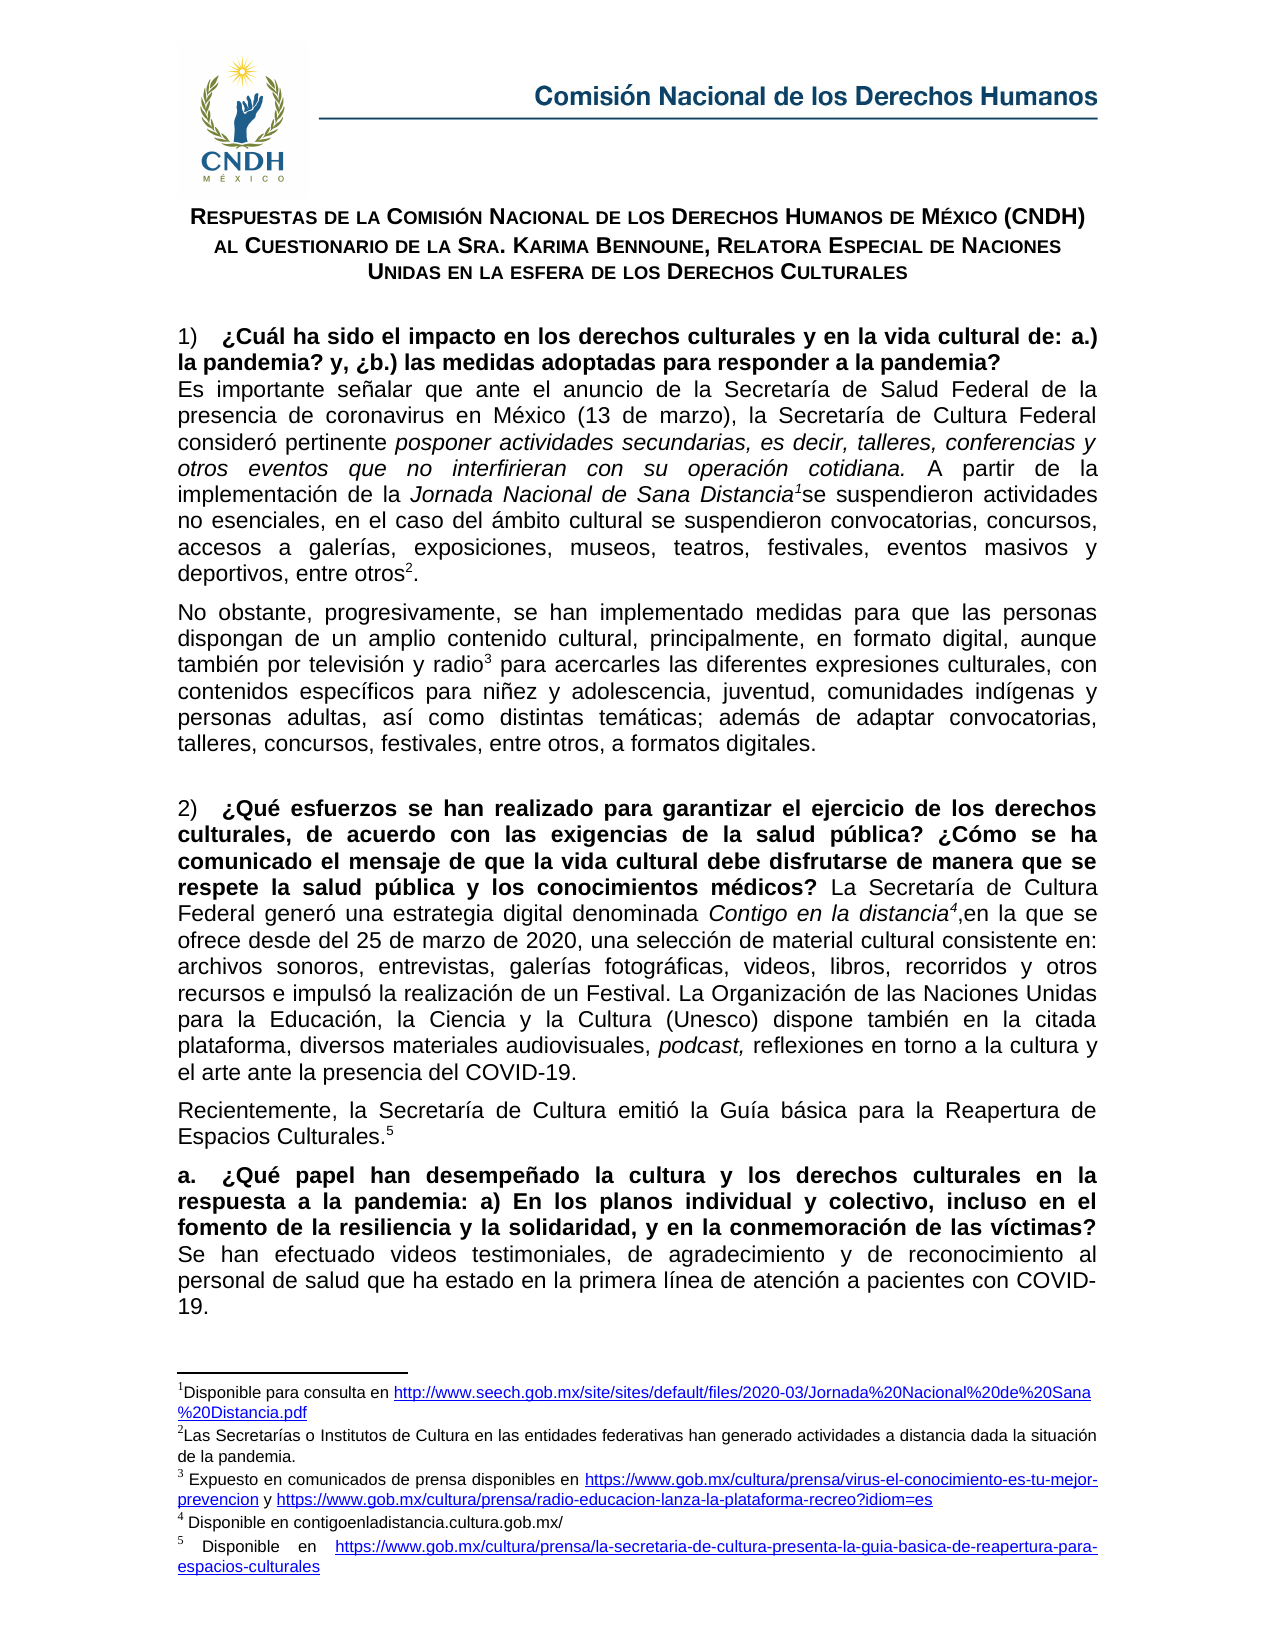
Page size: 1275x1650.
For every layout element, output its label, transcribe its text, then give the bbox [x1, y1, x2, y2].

picture [318, 82, 1098, 120]
list ¿Cuál ha sido el impacto en los derechos culturales y en la vida cultural de: a.) la pandemia? y, ¿b.) las medidas adoptadas para responder a la pandemia? [177, 323, 1098, 376]
list ¿Qué papel han desempeñado la cultura y los derechos culturales en la respuesta a la pandemia: a) En los planos individual y colectivo, incluso en el fomento de la resiliencia y la solidaridad, y en la conmemoración de las víctimas? Se han efectuado videos testimoniales, de agradecimiento y de reconocimiento al personal de salud que ha estado en la primera línea de atención a pacientes con COVID-19. [177, 1162, 1098, 1320]
list Recientemente, la Secretaría de Cultura emitió la Guía básica para la Reapertura de Espacios Culturales. [177, 1097, 1098, 1149]
list Es importante señalar que ante el anuncio de la Secretaría de Salud Federal de la presencia de coronavirus en México (13 de marzo), la Secretaría de Cultura Federal consideró pertinente posponer actividades secundarias, es decir, talleres, conferencias y otros eventos que no interfirieran con su operación cotidiana. A partir de la implementación de la Jornada Nacional de Sana Distanciase suspendieron actividades no esenciales, en el caso del ámbito cultural se suspendieron convocatorias, concursos, accesos a galerías, exposiciones, museos, teatros, festivales, eventos masivos y deportivos, entre otros. [177, 534, 1098, 587]
list ¿Qué esfuerzos se han realizado para garantizar el ejercicio de los derechos culturales, de acuerdo con las exigencias de la salud pública? ¿Cómo se ha comunicado el mensaje de que la vida cultural debe disfrutarse de manera que se respete la salud pública y los conocimientos médicos? La Secretaría de Cultura Federal generó una estrategia digital denominada Contigo en la distancia,en la que se ofrece desde del 25 de marzo de 2020, una selección de material cultural consistente en: archivos sonoros, entrevistas, galerías fotográficas, videos, libros, recorridos y otros recursos e impulsó la realización de un Festival. La Organización de las Naciones Unidas para la Educación, la Ciencia y la Cultura (Unesco) dispone también en la citada plataforma, diversos materiales audiovisuales, podcast, reflexiones en torno a la cultura y el arte ante la presencia del COVID-19. [177, 795, 1098, 1085]
text No obstante, progresivamente, se han implementado medidas para que las personas dispongan de un amplio contenido cultural, principalmente, en formato digital, aunque también por televisión y radio para acercarles las diferentes expresiones culturales, con contenidos específicos para niñez y adolescencia, juventud, comunidades indígenas y personas adultas, así como distintas temáticas; además de adaptar convocatorias, talleres, concursos, festivales, entre otros, a formatos digitales. [177, 598, 1098, 757]
list Es importante señalar que ante el anuncio de la Secretaría de Salud Federal de la presencia de coronavirus en México (13 de marzo), la Secretaría de Cultura Federal consideró pertinente posponer actividades secundarias, es decir, talleres, conferencias y otros eventos que no interfirieran con su operación cotidiana. A partir de la implementación de la Jornada Nacional de Sana Distanciase suspendieron actividades no esenciales, en el caso del ámbito cultural se suspendieron convocatorias, concursos, accesos a galerías, exposiciones, museos, teatros, festivales, eventos masivos y deportivos, entre otros. [177, 376, 1098, 455]
text Respuestas de la Comisión Nacional de los Derechos Humanos de México (CNDH) al Cuestionario de la Sra. Karima Bennoune, Relatora Especial de Naciones Unidas en la esfera de los Derechos Culturales [177, 203, 1098, 285]
